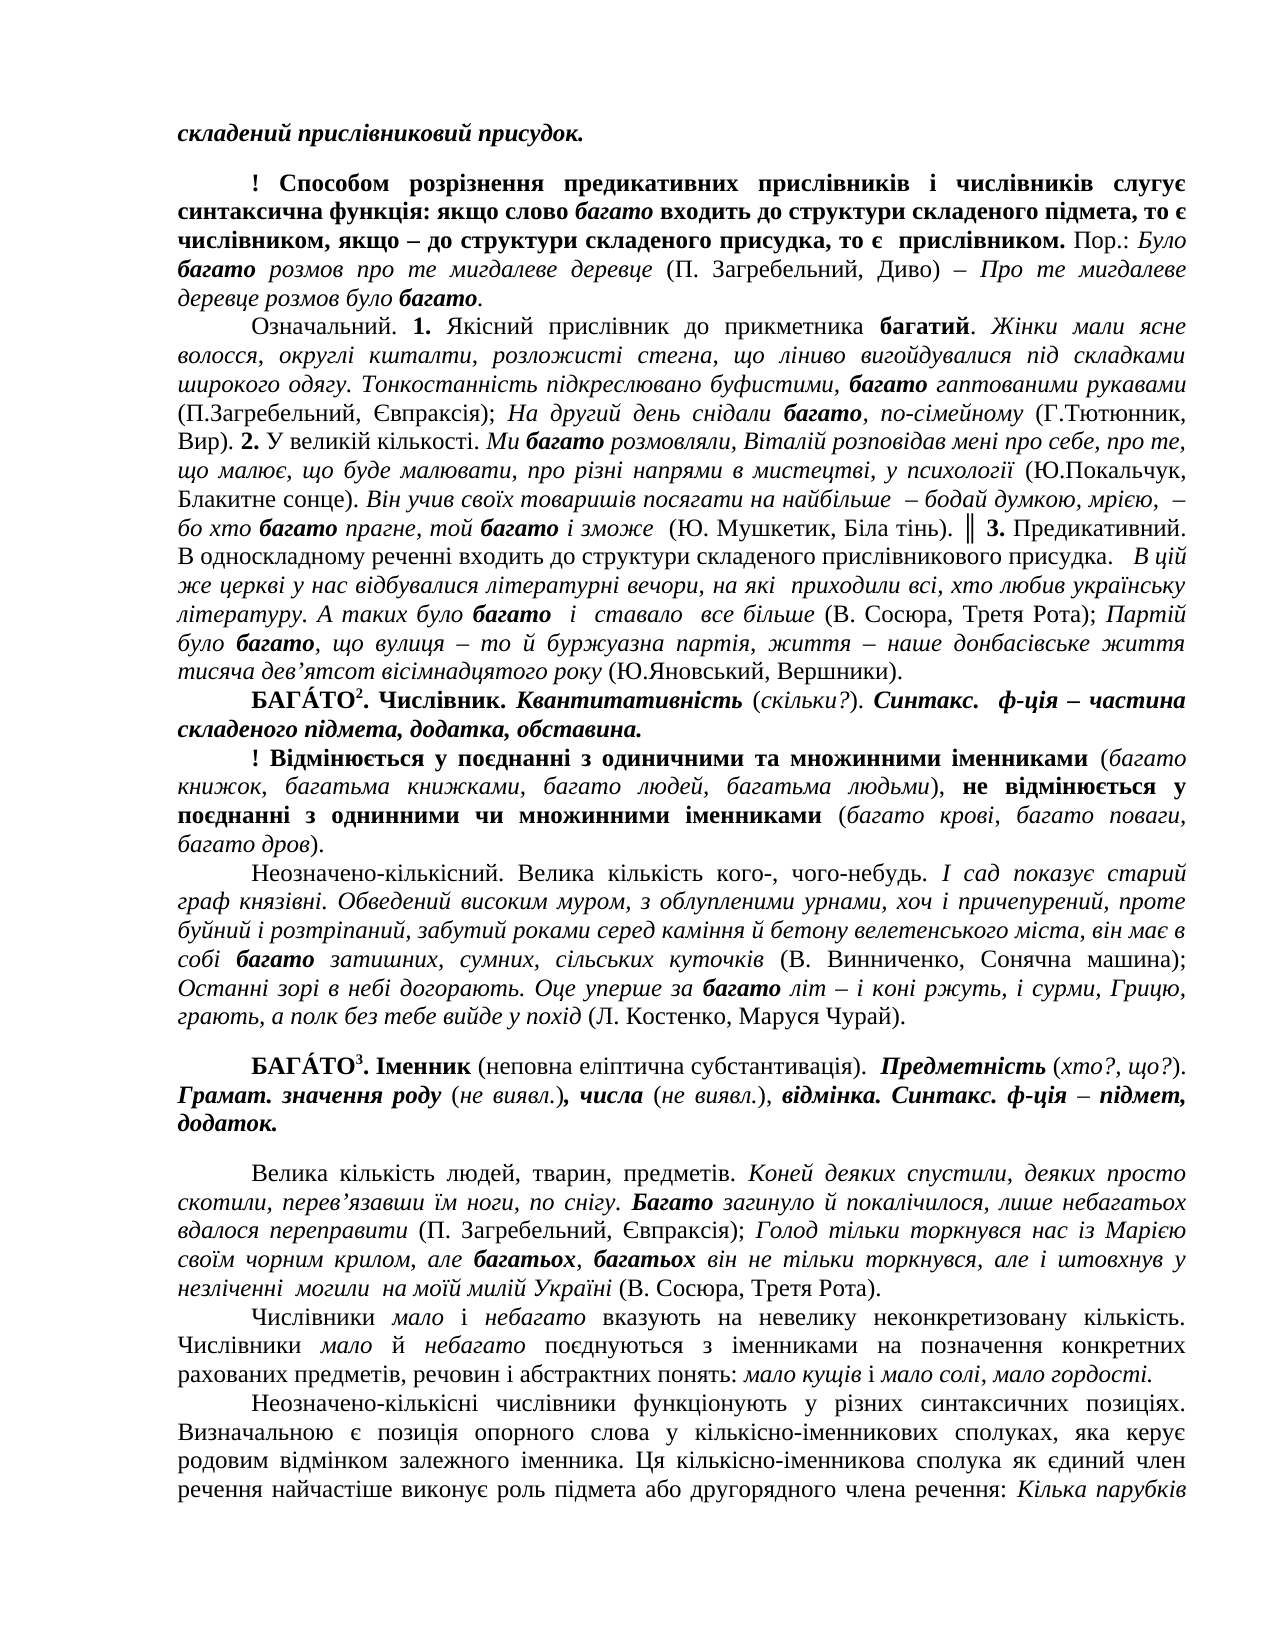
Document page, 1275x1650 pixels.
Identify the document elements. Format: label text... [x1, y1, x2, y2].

text Означальний. 1. Якісний прислівник до прикметника багатий. Жінки мали ясне волосся, округлі кшталти, розложисті стегна, що ліниво вигойдувалися під складками широкого одягу. Тонкостанність підкреслювано буфистими, багато гаптованими рукавами (П.Загребельний, Євпраксія); На другий день снідали багато, по-сімейному (Г.Тютюнник, Вир). 2. У великій кількості. Ми багато розмовляли, Віталій розповідав мені про себе, про те, що малює, що буде малювати, про різні напрями в мистецтві, у психології (Ю.Покальчук, Блакитне сонце). Він учив своїх товаришів посягати на найбільше – бодай думкою, мрією, – бо хто багато прагне, той багато і зможе (Ю. Мушкетик, Біла тінь). ║ 3. Предикативний. В односкладному реченні входить до структури складеного прислівникового присудка. В цiй же церквi у нас вiдбувалися лiтературнi вечори, на якi приходили всi, хто любив українську лiтературу. А таких було багато i ставало все бiльше (В. Сосюра, Третя Рота); Партій було багато, що вулиця – то й буржуазна партія, життя – наше донбасівське життя тисяча дев’ятсот вісімнадцятого року (Ю.Яновський, Вершники). [177, 311, 1186, 685]
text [177, 118, 1187, 147]
text Велика кількість людей, тварин, предметів. Коней деяких спустили, деяких просто скотили, перев’язавши їм ноги, по снігу. Багато загинуло й покалічилося, лише небагатьох вдалося переправити (П. Загребельний, Євпраксія); Голод тiльки торкнувся нас iз Марiєю своїм чорним крилом, але багатьох, багатьох вiн не тiльки торкнувся, але i штовхнув у незлiченнi могили на моїй милiй Українi (В. Сосюра, Третя Рота). [177, 1158, 1186, 1302]
text ! Способом розрізнення предикативних прислівників і числівників слугує синтаксична функція: якщо слово багато входить до структури складеного підмета, то є числівником, якщо – до структури складеного присудка, то є прислівником. Пор.: Було багато розмов про те мигдалеве деревце (П. Загребельний, Диво) – Про те мигдалеве деревце розмов було багато. [177, 168, 1186, 311]
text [177, 1388, 1186, 1503]
text Числівники мало і небагато вказують на невелику неконкретизовану кількість. Числівники мало й небагато поєднуються з іменниками на позначення конкретних рахованих предметів, речовин і абстрактних понять: мало кущів і мало солі, мало гордості. [177, 1302, 1186, 1388]
text ! Відмінюється у поєднанні з одиничними та множинними іменниками (багато книжок, багатьма книжками, багато людей, багатьма людьми), не відмінюється у поєднанні з однинними чи множинними іменниками (багато крові, багато поваги, багато дров). [177, 743, 1186, 858]
text Неозначено-кількісний. Велика кількість кого-, чого-небудь. І сад показує старий граф князівні. Обведений високим муром, з облупленими урнами, хоч і причепурений, проте буйний і розтріпаний, забутий роками серед каміння й бетону велетенського міста, він має в собі багато затишних, сумних, сільських куточків (В. Винниченко, Сонячна машина); Останні зорі в небі догорають. Оце уперше за багато літ – і коні ржуть, і сурми, Грицю, грають, а полк без тебе вийде у похід (Л. Костенко, Маруся Чурай). [177, 858, 1186, 1030]
text БАГÁТО2. Числівник. Квантитативність (скільки?). Синтакс. ф-ція – частина складеного підмета, додатка, обставина. [177, 685, 1186, 743]
text БАГÁТО3. Іменник (неповна еліптична субстантивація). Предметність (хто?, що?). Грамат. значення роду (не виявл.), числа (не виявл.), відмінка. Синтакс. ф-ція – підмет, додаток. [177, 1051, 1186, 1137]
